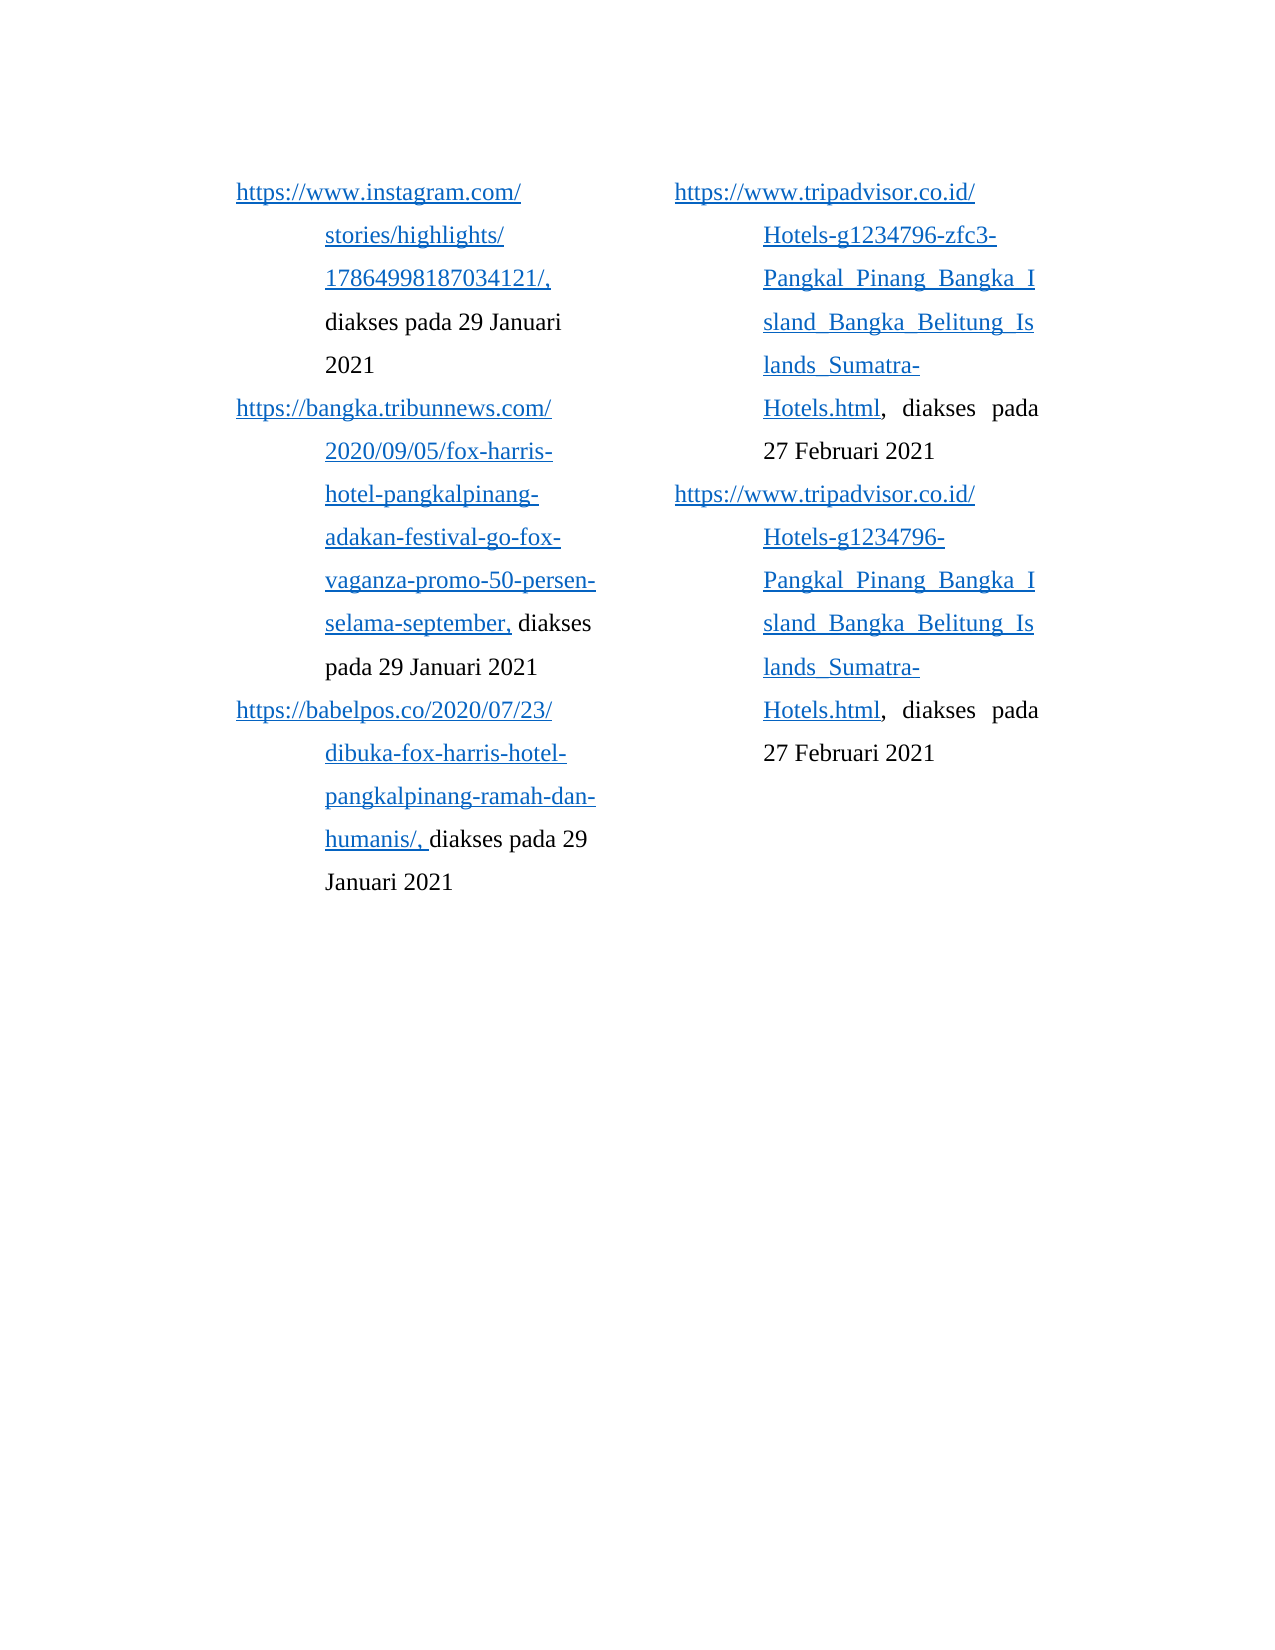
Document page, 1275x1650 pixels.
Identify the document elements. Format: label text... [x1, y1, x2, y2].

text https://www.tripadvisor.co.id/Hotels-g1234796-Pangkal_Pinang_Bangka_Island_Bangka_Belitung_Islands_Sumatra-Hotels.html, diakses pada 27 Februari 2021 [674, 479, 1039, 767]
text https://www.tripadvisor.co.id/Hotels-g1234796-zfc3-Pangkal_Pinang_Bangka_Island_Bangka_Belitung_Islands_Sumatra-Hotels.html, diakses pada 27 Februari 2021 [674, 177, 1039, 465]
text https://www.instagram.com/stories/highlights/17864998187034121/, diakses pada 29 Januari 2021 [236, 177, 601, 378]
text https://bangka.tribunnews.com/2020/09/05/fox-harris-hotel-pangkalpinang-adakan-festival-go-fox-vaganza-promo-50-persen-selama-september, diakses pada 29 Januari 2021 [236, 393, 601, 680]
text https://babelpos.co/2020/07/23/dibuka-fox-harris-hotel-pangkalpinang-ramah-dan-humanis/, diakses pada 29 Januari 2021 [236, 695, 601, 896]
